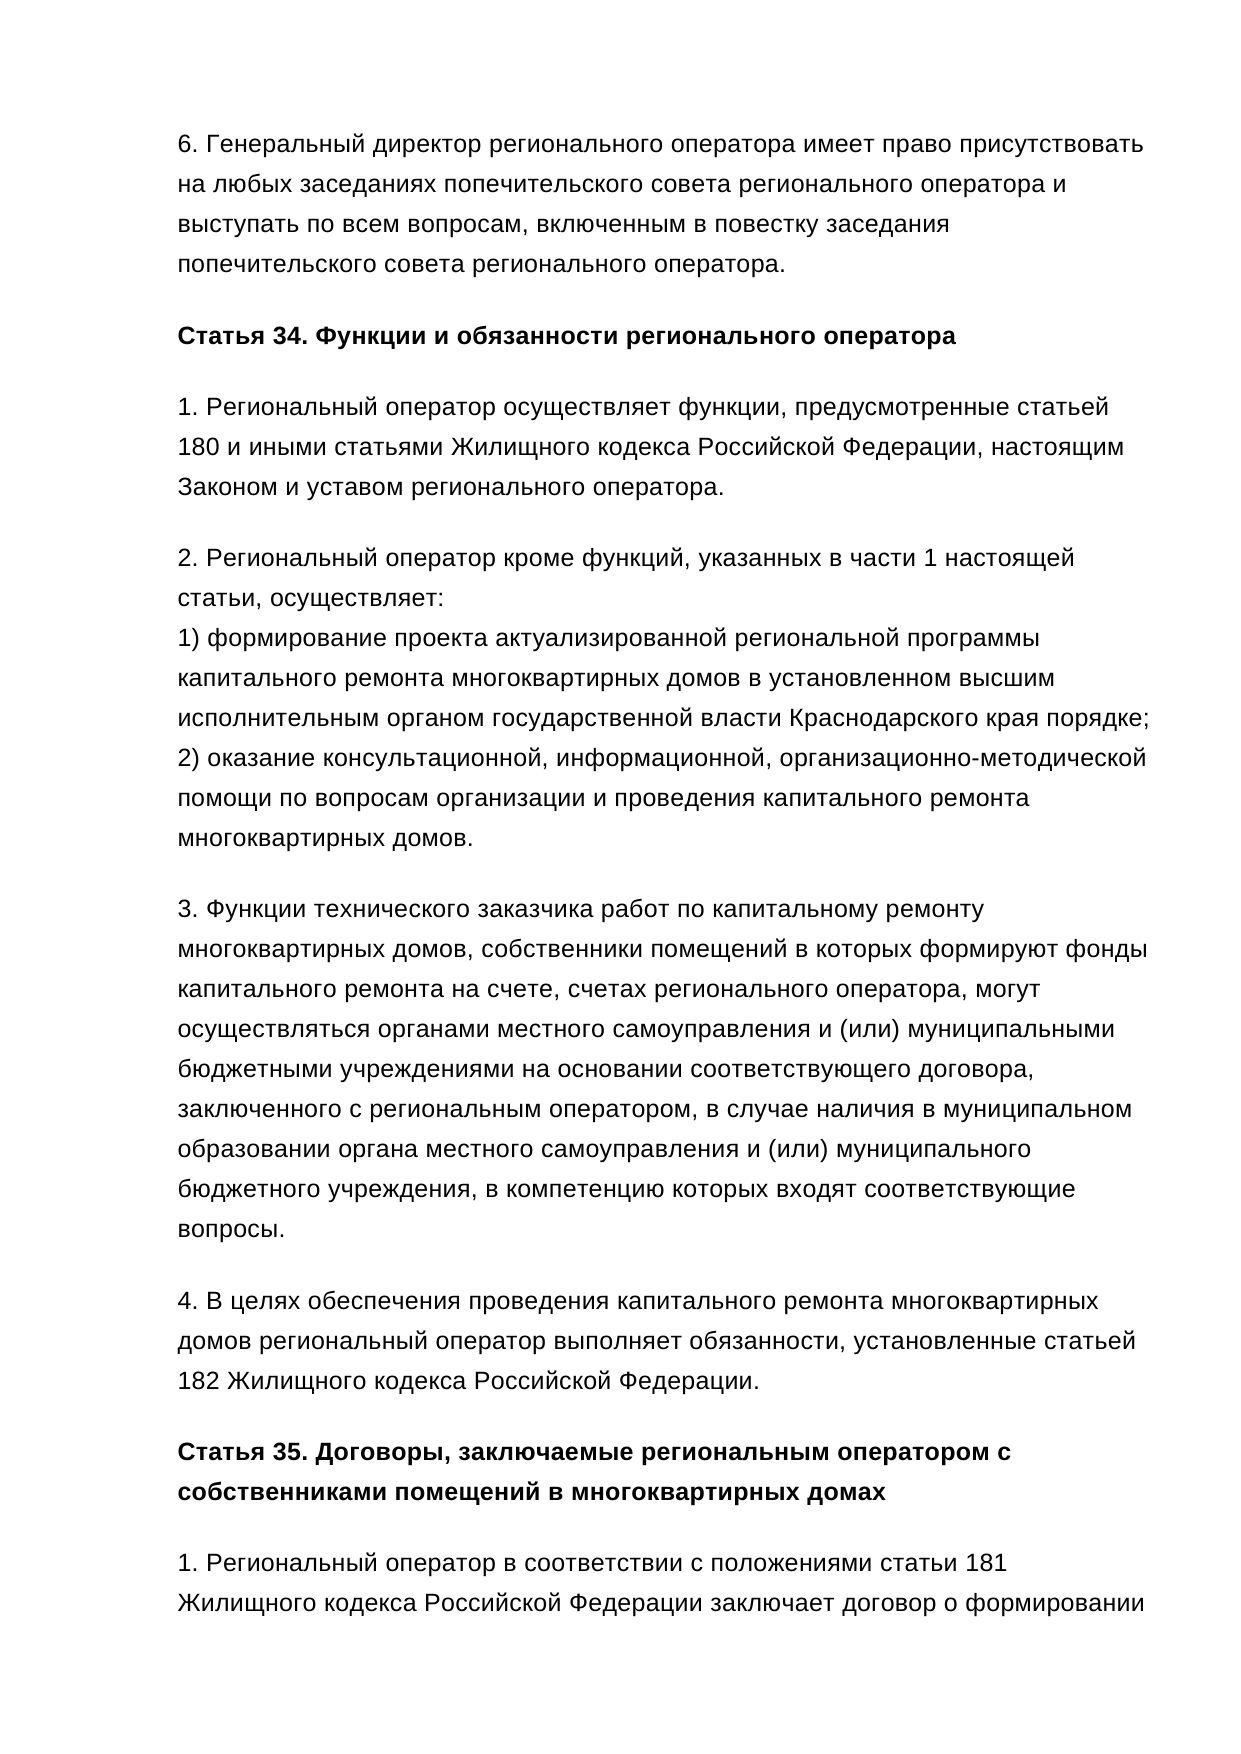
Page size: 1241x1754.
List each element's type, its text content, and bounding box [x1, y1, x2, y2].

text Статья 34. Функции и обязанности регионального оператора [177, 309, 1152, 349]
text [177, 1537, 1152, 1617]
text 4. В целях обеспечения проведения капитального ремонта многоквартирных домов региональный оператор выполняет обязанности, установленные статьей 182 Жилищного кодекса Российской Федерации. [177, 1274, 1152, 1394]
text 1. Региональный оператор осуществляет функции, предусмотренные статьей 180 и иными статьями Жилищного кодекса Российской Федерации, настоящим Законом и уставом регионального оператора. [177, 381, 1152, 501]
text Статья 35. Договоры, заключаемые региональным оператором с собственниками помещений в многоквартирных домах [177, 1426, 1152, 1506]
text 3. Функции технического заказчика работ по капитальному ремонту многоквартирных домов, собственники помещений в которых формируют фонды капитального ремонта на счете, счетах регионального оператора, могут осуществляться органами местного самоуправления и (или) муниципальными бюджетными учреждениями на основании соответствующего договора, заключенного с региональным оператором, в случае наличия в муниципальном образовании органа местного самоуправления и (или) муниципального бюджетного учреждения, в компетенцию которых входят соответствующие вопросы. [177, 883, 1152, 1243]
text 2. Региональный оператор кроме функций, указанных в части 1 настоящей статьи, осуществляет: 1) формирование проекта актуализированной региональной программы капитального ремонта многоквартирных домов в установленном высшим исполнительным органом государственной власти Краснодарского края порядке; 2) оказание консультационной, информационной, организационно-методической помощи по вопросам организации и проведения капитального ремонта многоквартирных домов. [177, 532, 1152, 852]
text 6. Генеральный директор регионального оператора имеет право присутствовать на любых заседаниях попечительского совета регионального оператора и выступать по всем вопросам, включенным в повестку заседания попечительского совета регионального оператора. [177, 118, 1152, 278]
